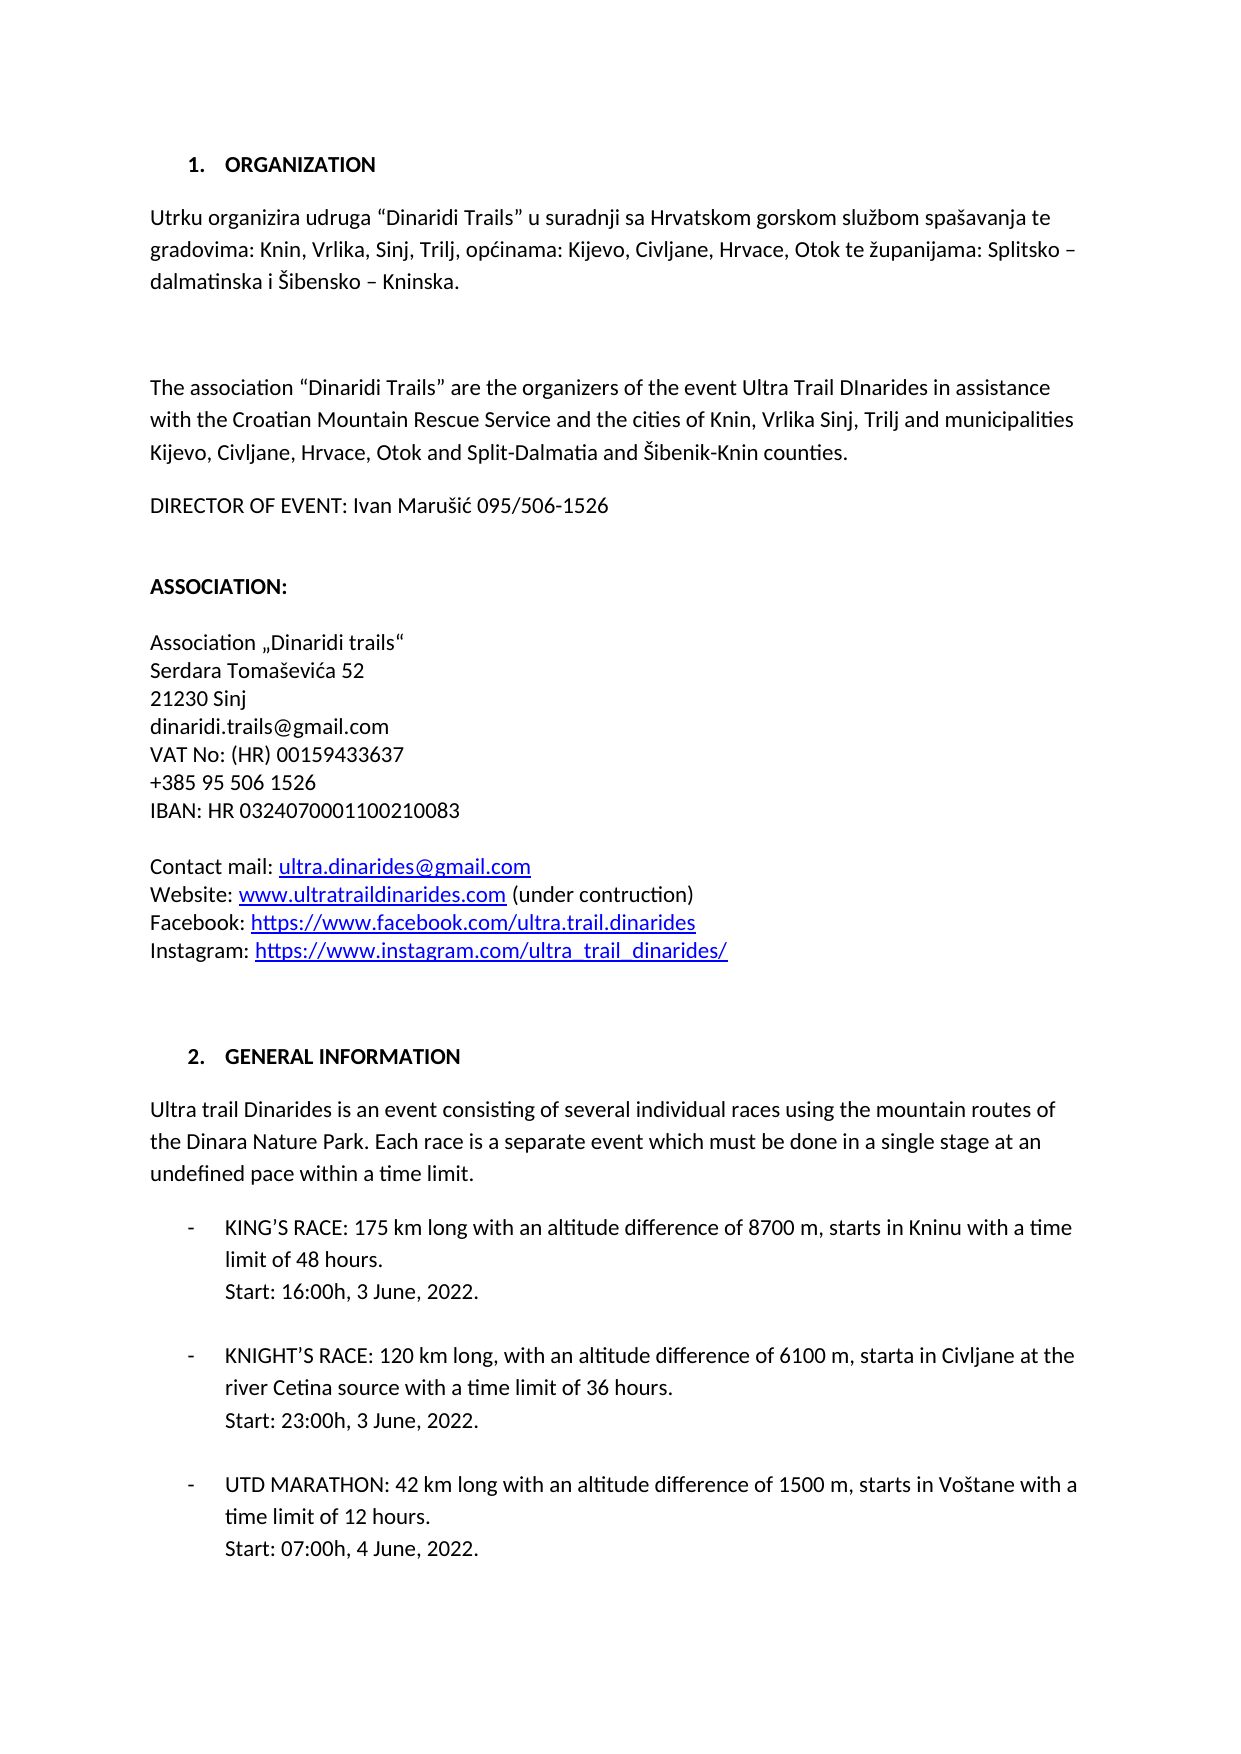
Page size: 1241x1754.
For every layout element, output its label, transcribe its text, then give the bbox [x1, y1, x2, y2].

list KNIGHT’S RACE: 120 km long, with an altitude difference of 6100 m, starta in Civljane at the river Cetina source with a time limit of 36 hours. [187, 1341, 1090, 1402]
list UTD MARATHON: 42 km long with an altitude difference of 1500 m, starts in Voštane with a time limit of 12 hours. [187, 1470, 1090, 1530]
list GENERAL INFORMATION [187, 1042, 1090, 1070]
text Association „Dinaridi trails“ [150, 628, 1090, 656]
text Utrku organizira udruga “Dinaridi Trails” u suradnji sa Hrvatskom gorskom službom spašavanja te gradovima: Knin, Vrlika, Sinj, Trilj, općinama: Kijevo, Civljane, Hrvace, Otok te županijama: Splitsko – dalmatinska i Šibensko – Kninska. [150, 203, 1090, 295]
text Website: www.ultratraildinarides.com (under contruction) [150, 880, 1090, 908]
text ASSOCIATION: [150, 572, 1090, 600]
text DIRECTOR OF EVENT: Ivan Marušić 095/506-1526 [150, 491, 1090, 519]
list Start: 23:00h, 3 June, 2022. [225, 1406, 1090, 1434]
text Facebook: https://www.facebook.com/ultra.trail.dinarides [150, 908, 1090, 936]
text +385 95 506 1526 [150, 768, 1090, 796]
text Ultra trail Dinarides is an event consisting of several individual races using the mountain routes of the Dinara Nature Park. Each race is a separate event which must be done in a single stage at an undefined pace within a time limit. [150, 1095, 1090, 1188]
list Start: 16:00h, 3 June, 2022. [225, 1277, 1090, 1305]
text IBAN: HR 0324070001100210083 [150, 796, 1090, 824]
list Start: 07:00h, 4 June, 2022. [225, 1534, 1090, 1562]
list ORGANIZATION [187, 150, 1090, 178]
text The association “Dinaridi Trails” are the organizers of the event Ultra Trail DInarides in assistance with the Croatian Mountain Rescue Service and the cities of Knin, Vrlika Sinj, Trilj and municipalities Kijevo, Civljane, Hrvace, Otok and Split-Dalmatia and Šibenik-Knin counties. [150, 373, 1090, 466]
text Instagram: https://www.instagram.com/ultra_trail_dinarides/ [150, 936, 1090, 964]
list KING’S RACE: 175 km long with an altitude difference of 8700 m, starts in Kninu with a time limit of 48 hours. [187, 1213, 1090, 1273]
text dinaridi.trails@gmail.com [150, 712, 1090, 740]
text Contact mail: ultra.dinarides@gmail.com [150, 852, 1090, 880]
text Serdara Tomaševića 52 [150, 656, 1090, 684]
text VAT No: (HR) 00159433637 [150, 740, 1090, 768]
text 21230 Sinj [150, 684, 1090, 712]
